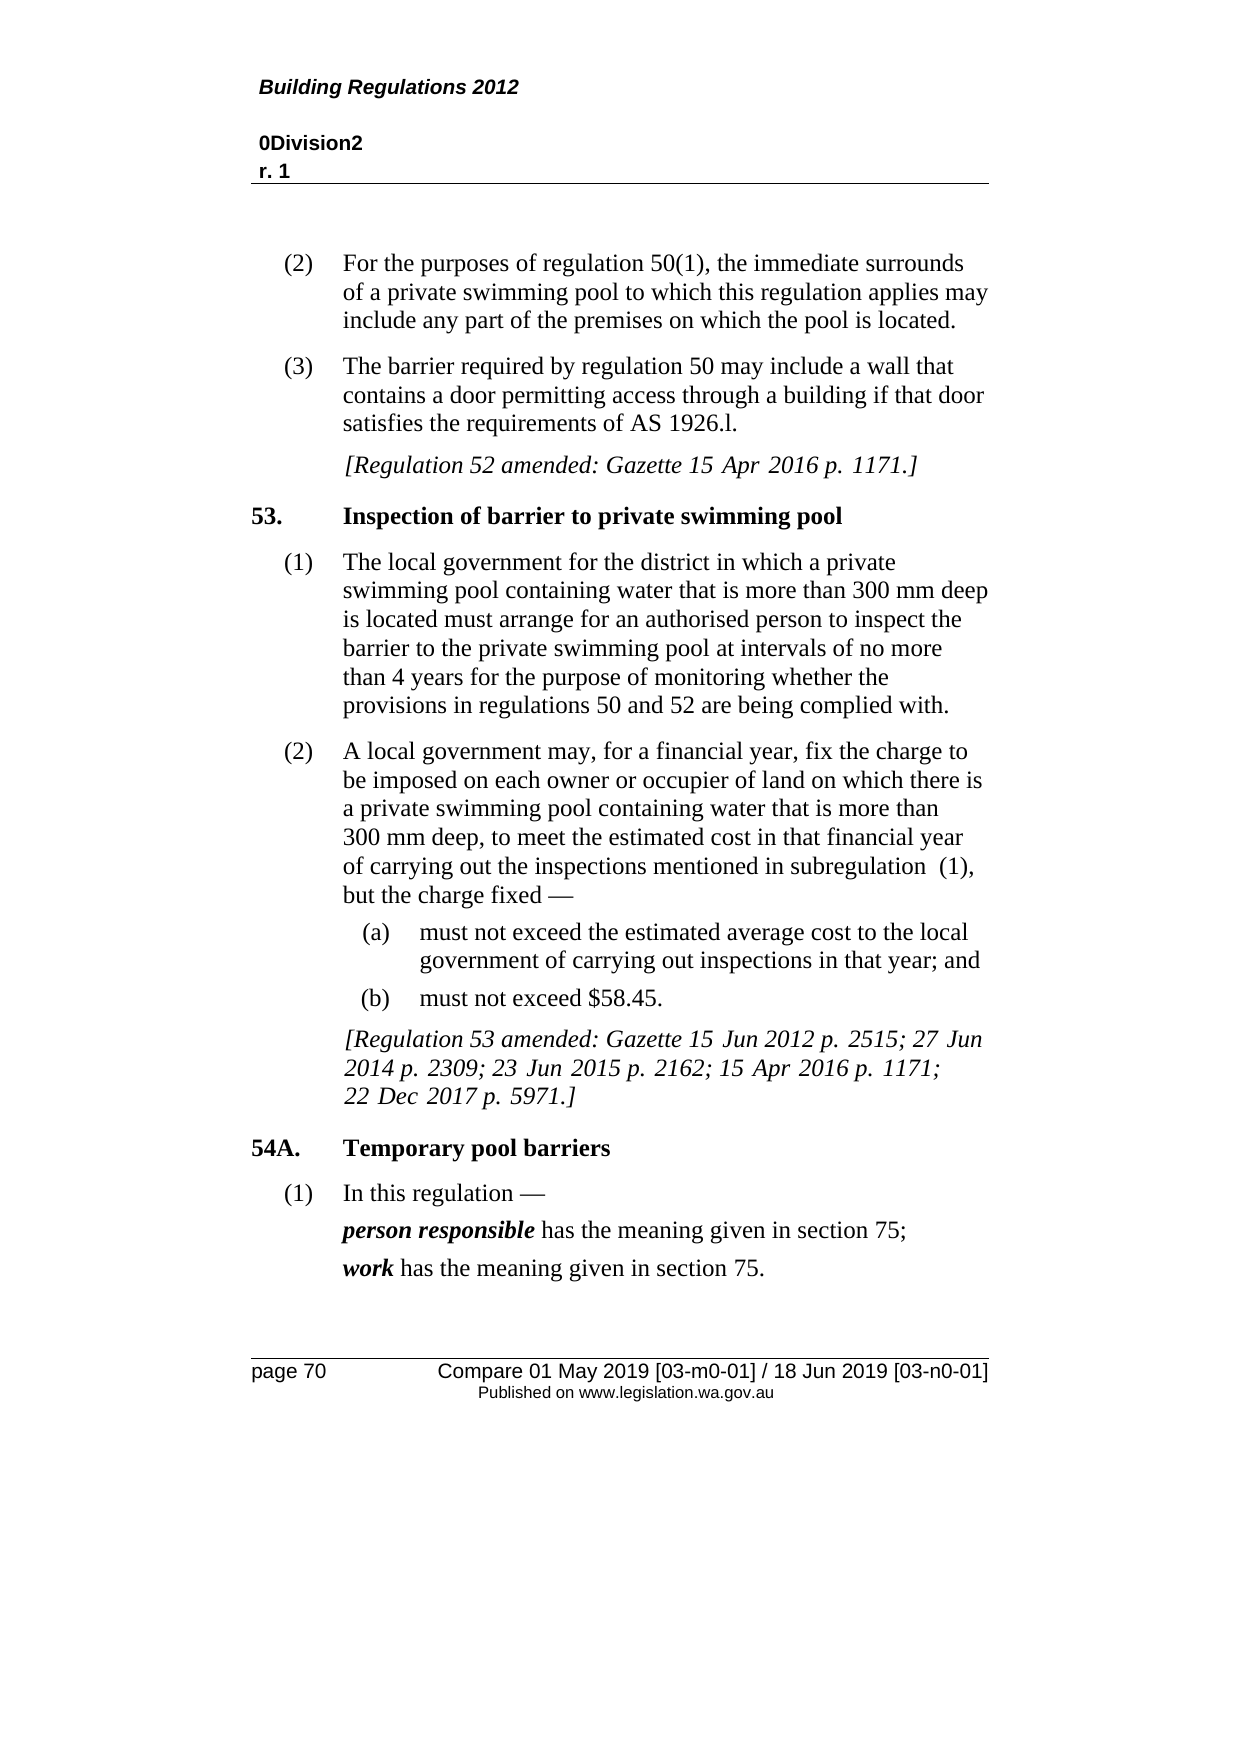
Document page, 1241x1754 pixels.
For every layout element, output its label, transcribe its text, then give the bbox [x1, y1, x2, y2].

text (2) For the purposes of regulation 50(1), the immediate surrounds of a private swimming pool to which this regulation applies may include any part of the premises on which the pool is located. [251, 248, 989, 334]
subtitle 53. Inspection of barrier to private swimming pool [251, 501, 989, 530]
text (b) must not exceed $58.45. [251, 983, 989, 1011]
text (2) A local government may, for a financial year, fix the charge to be imposed on each owner or occupier of land on which there is a private swimming pool containing water that is more than 300 mm deep, to meet the estimated cost in that financial year of carrying out the inspections mentioned in subregulation (1), but the charge fixed — [251, 736, 989, 908]
text [Regulation 53 amended: Gazette 15 Jun 2012 p. 2515; 27 Jun 2014 p. 2309; 23 Jun 2015 p. 2162; 15 Apr 2016 p. 1171; 22 Dec 2017 p. 5971.] [251, 1024, 989, 1110]
text (a) must not exceed the estimated average cost to the local government of carrying out inspections in that year; and [251, 917, 989, 974]
text (1) The local government for the district in which a private swimming pool containing water that is more than 300 mm deep is located must arrange for an authorised person to inspect the barrier to the private swimming pool at intervals of no more than 4 years for the purpose of monitoring whether the provisions in regulations 50 and 52 are being complied with. [251, 547, 989, 719]
text person responsible has the meaning given in section 75; [251, 1216, 989, 1244]
subtitle 54A. Temporary pool barriers [251, 1133, 989, 1162]
text (1) In this regulation — [251, 1178, 989, 1207]
text work has the meaning given in section 75. [251, 1253, 989, 1281]
text [Regulation 52 amended: Gazette 15 Apr 2016 p. 1171.] [251, 450, 989, 478]
text (3) The barrier required by regulation 50 may include a wall that contains a door permitting access through a building if that door satisfies the requirements of AS 1926.l. [251, 351, 989, 437]
